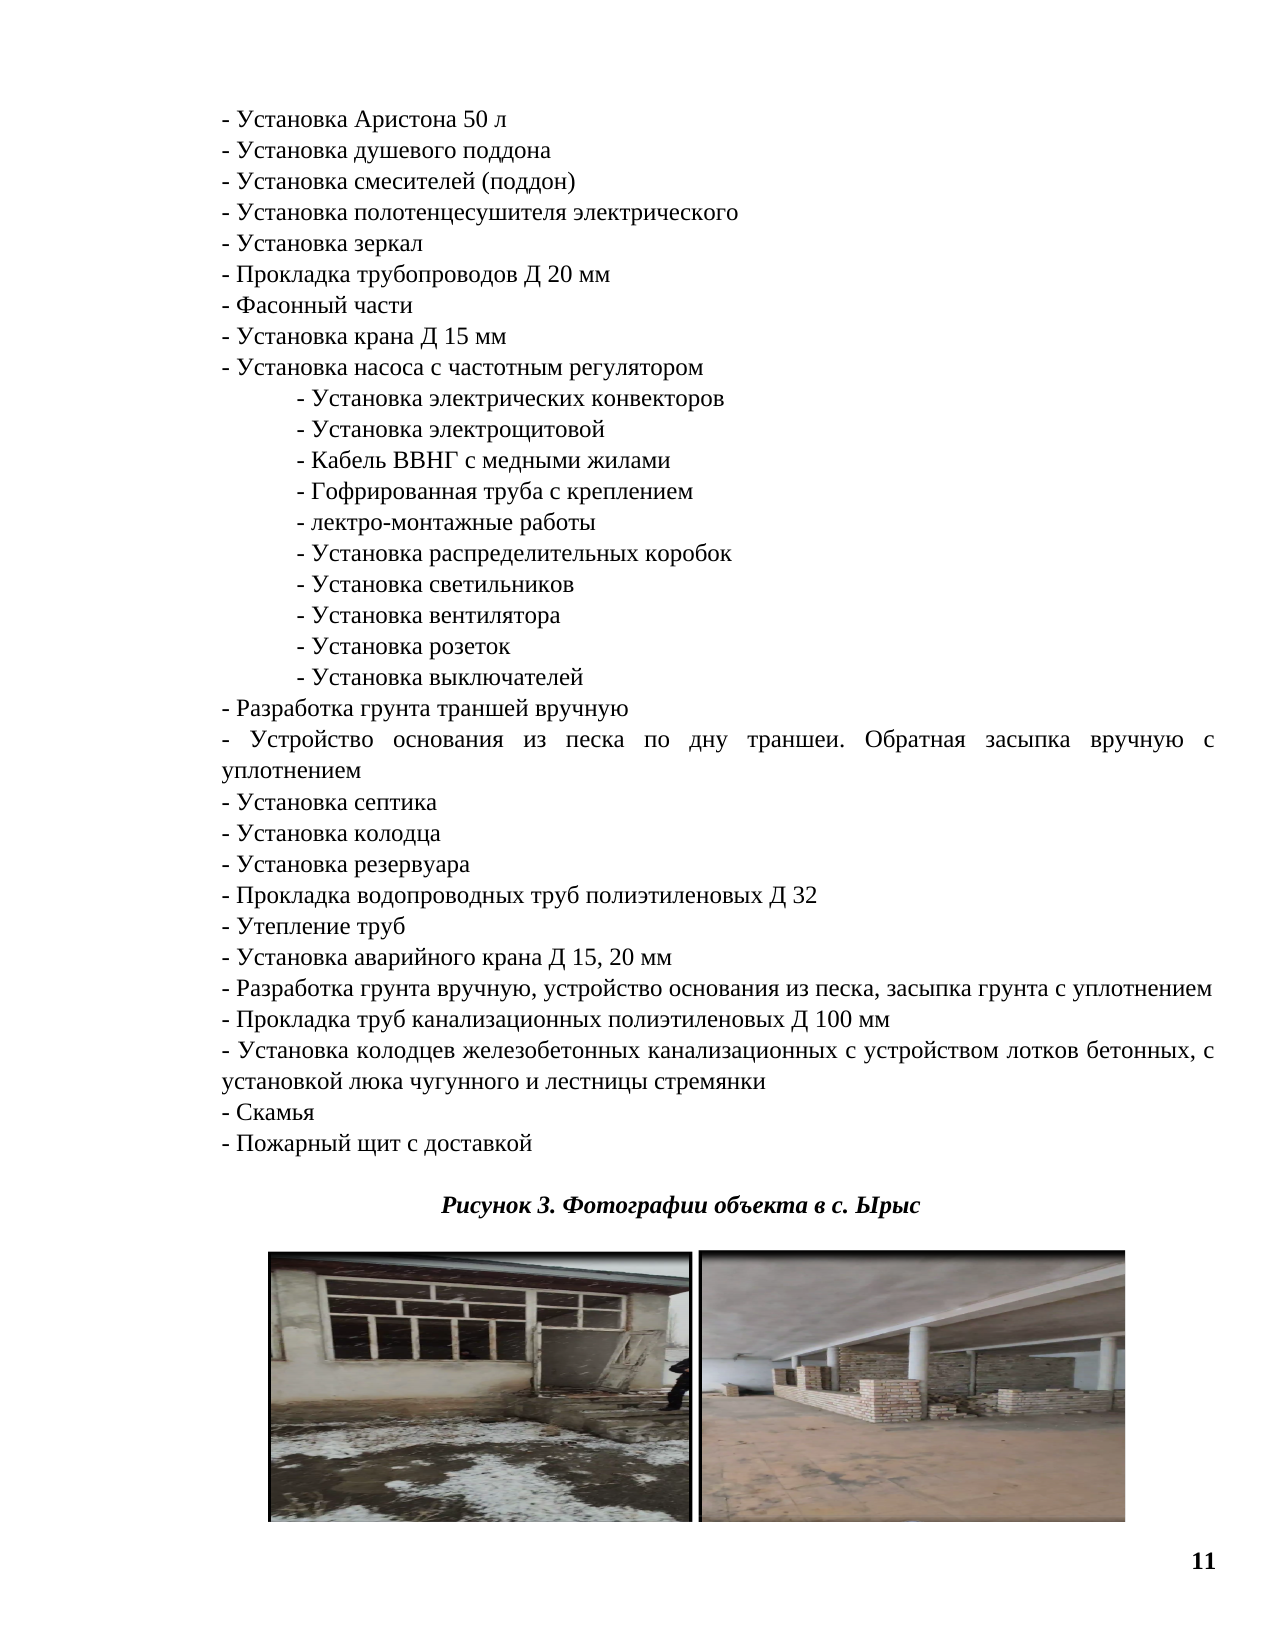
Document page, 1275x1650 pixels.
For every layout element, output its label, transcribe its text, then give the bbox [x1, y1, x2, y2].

text - Установка колодцев железобетонных канализационных с устройством лотков бетонных, с установкой люка чугунного и лестницы стремянки [221, 1035, 1216, 1095]
text - Установка зеркал [148, 228, 1216, 257]
text - Установка аварийного крана Д 15, 20 мм [221, 942, 1216, 971]
text - Установка смесителей (поддон) [148, 166, 1216, 194]
text - Установка розеток [223, 631, 1216, 660]
text - Установка насоса с частотным регулятором [148, 352, 1216, 381]
text - Разработка грунта вручную, устройство основания из песка, засыпка грунта с уплотнением [221, 973, 1216, 1002]
text Рисунок 3. Фотографии объекта в с. Ырыс [148, 1190, 1216, 1219]
text - Гофрированная труба с креплением [223, 476, 1216, 505]
text - Установка септика [221, 787, 1216, 815]
text - Установка Аристона 50 л [148, 104, 1216, 132]
text - Установка распределительных коробок [223, 538, 1216, 567]
text - Утепление труб [221, 911, 1216, 939]
text - Установка электрических конвекторов [223, 383, 1216, 412]
text - Установка светильников [223, 569, 1216, 598]
text - Прокладка труб канализационных полиэтиленовых Д 100 мм [221, 1004, 1216, 1033]
text - Кабель ВВНГ с медными жилами [223, 445, 1216, 474]
text - Установка резервуара [221, 849, 1216, 877]
text - Установка полотенцесушителя электрического [148, 197, 1216, 226]
text - Прокладка водопроводных труб полиэтиленовых Д 32 [221, 880, 1216, 908]
text - Прокладка трубопроводов Д 20 мм [148, 259, 1216, 288]
picture [698, 1250, 1126, 1522]
text - Установка выключателей [223, 662, 1216, 691]
picture [268, 1251, 693, 1522]
text - Скамья [221, 1097, 1216, 1126]
text - Пожарный щит с доставкой [221, 1128, 1216, 1157]
text - Разработка грунта траншей вручную [221, 693, 1216, 722]
text - Установка душевого поддона [148, 135, 1216, 163]
text - Установка вентилятора [223, 600, 1216, 629]
text - Установка колодца [221, 818, 1216, 846]
text - Фасонный части [148, 290, 1216, 319]
text - Установка крана Д 15 мм [148, 321, 1216, 350]
text - Установка электрощитовой [223, 414, 1216, 443]
text - лектро-монтажные работы [223, 507, 1216, 536]
text - Устройство основания из песка по дну траншеи. Обратная засыпка вручную с уплотнением [221, 724, 1216, 784]
